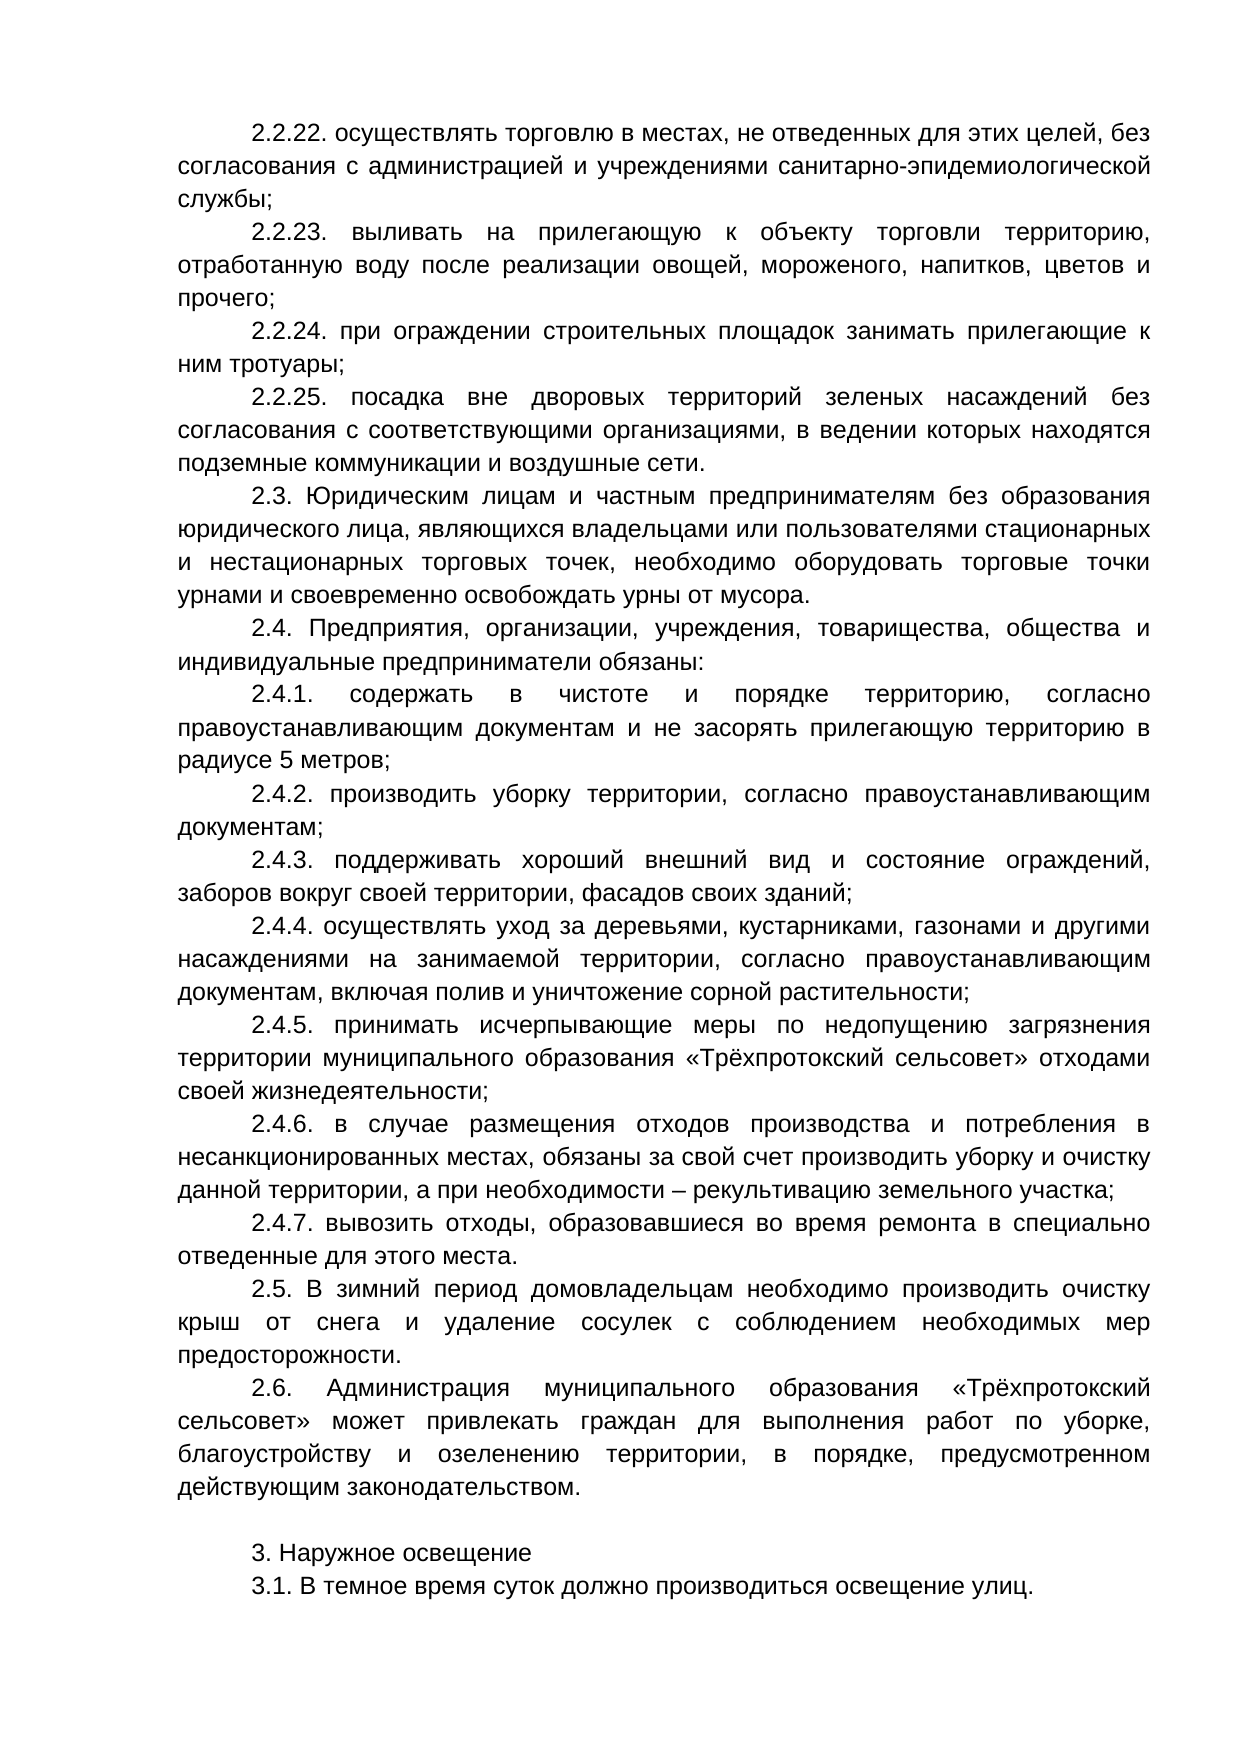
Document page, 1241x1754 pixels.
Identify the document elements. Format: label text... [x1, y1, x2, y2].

text 3.1. В темное время суток должно производиться освещение улиц. [177, 1571, 1152, 1600]
text 2.4.4. осуществлять уход за деревьями, кустарниками, газонами и другими насаждениями на занимаемой территории, согласно правоустанавливающим документам, включая полив и уничтожение сорной растительности; [177, 911, 1152, 1005]
text 2.4.2. производить уборку территории, согласно правоустанавливающим документам; [177, 778, 1152, 840]
text 2.5. В зимний период домовладельцам необходимо производить очистку крыш от снега и удаление сосулек с соблюдением необходимых мер предосторожности. [177, 1274, 1152, 1369]
text 2.4.1. содержать в чистоте и порядке территорию, согласно правоустанавливающим документам и не засорять прилегающую территорию в радиусе 5 метров; [177, 679, 1152, 774]
text 2.2.24. при ограждении строительных площадок занимать прилегающие к ним тротуары; [177, 316, 1152, 378]
text 2.3. Юридическим лицам и частным предпринимателям без образования юридического лица, являющихся владельцами или пользователями стационарных и нестационарных торговых точек, необходимо оборудовать торговые точки урнами и своевременно освобождать урны от мусора. [177, 481, 1152, 609]
text 2.4.7. вывозить отходы, образовавшиеся во время ремонта в специально отведенные для этого места. [177, 1208, 1152, 1269]
text 2.4.5. принимать исчерпывающие меры по недопущению загрязнения территории муниципального образования «Трёхпротокский сельсовет» отходами своей жизнедеятельности; [177, 1010, 1152, 1104]
text 2.6. Администрация муниципального образования «Трёхпротокский сельсовет» может привлекать граждан для выполнения работ по уборке, благоустройству и озеленению территории, в порядке, предусмотренном действующим законодательством. [177, 1373, 1152, 1501]
text 2.4.3. поддерживать хороший внешний вид и состояние ограждений, заборов вокруг своей территории, фасадов своих зданий; [177, 844, 1152, 906]
text 2.2.22. осуществлять торговлю в местах, не отведенных для этих целей, без согласования с администрацией и учреждениями санитарно-эпидемиологической службы; [177, 118, 1152, 213]
text 2.2.23. выливать на прилегающую к объекту торговли территорию, отработанную воду после реализации овощей, мороженого, напитков, цветов и прочего; [177, 217, 1152, 312]
text 2.4. Предприятия, организации, учреждения, товарищества, общества и индивидуальные предприниматели обязаны: [177, 613, 1152, 675]
text 3. Наружное освещение [177, 1538, 1152, 1567]
text 2.4.6. в случае размещения отходов производства и потребления в несанкционированных местах, обязаны за свой счет производить уборку и очистку данной территории, а при необходимости – рекультивацию земельного участка; [177, 1109, 1152, 1203]
text 2.2.25. посадка вне дворовых территорий зеленых насаждений без согласования с соответствующими организациями, в ведении которых находятся подземные коммуникации и воздушные сети. [177, 382, 1152, 477]
